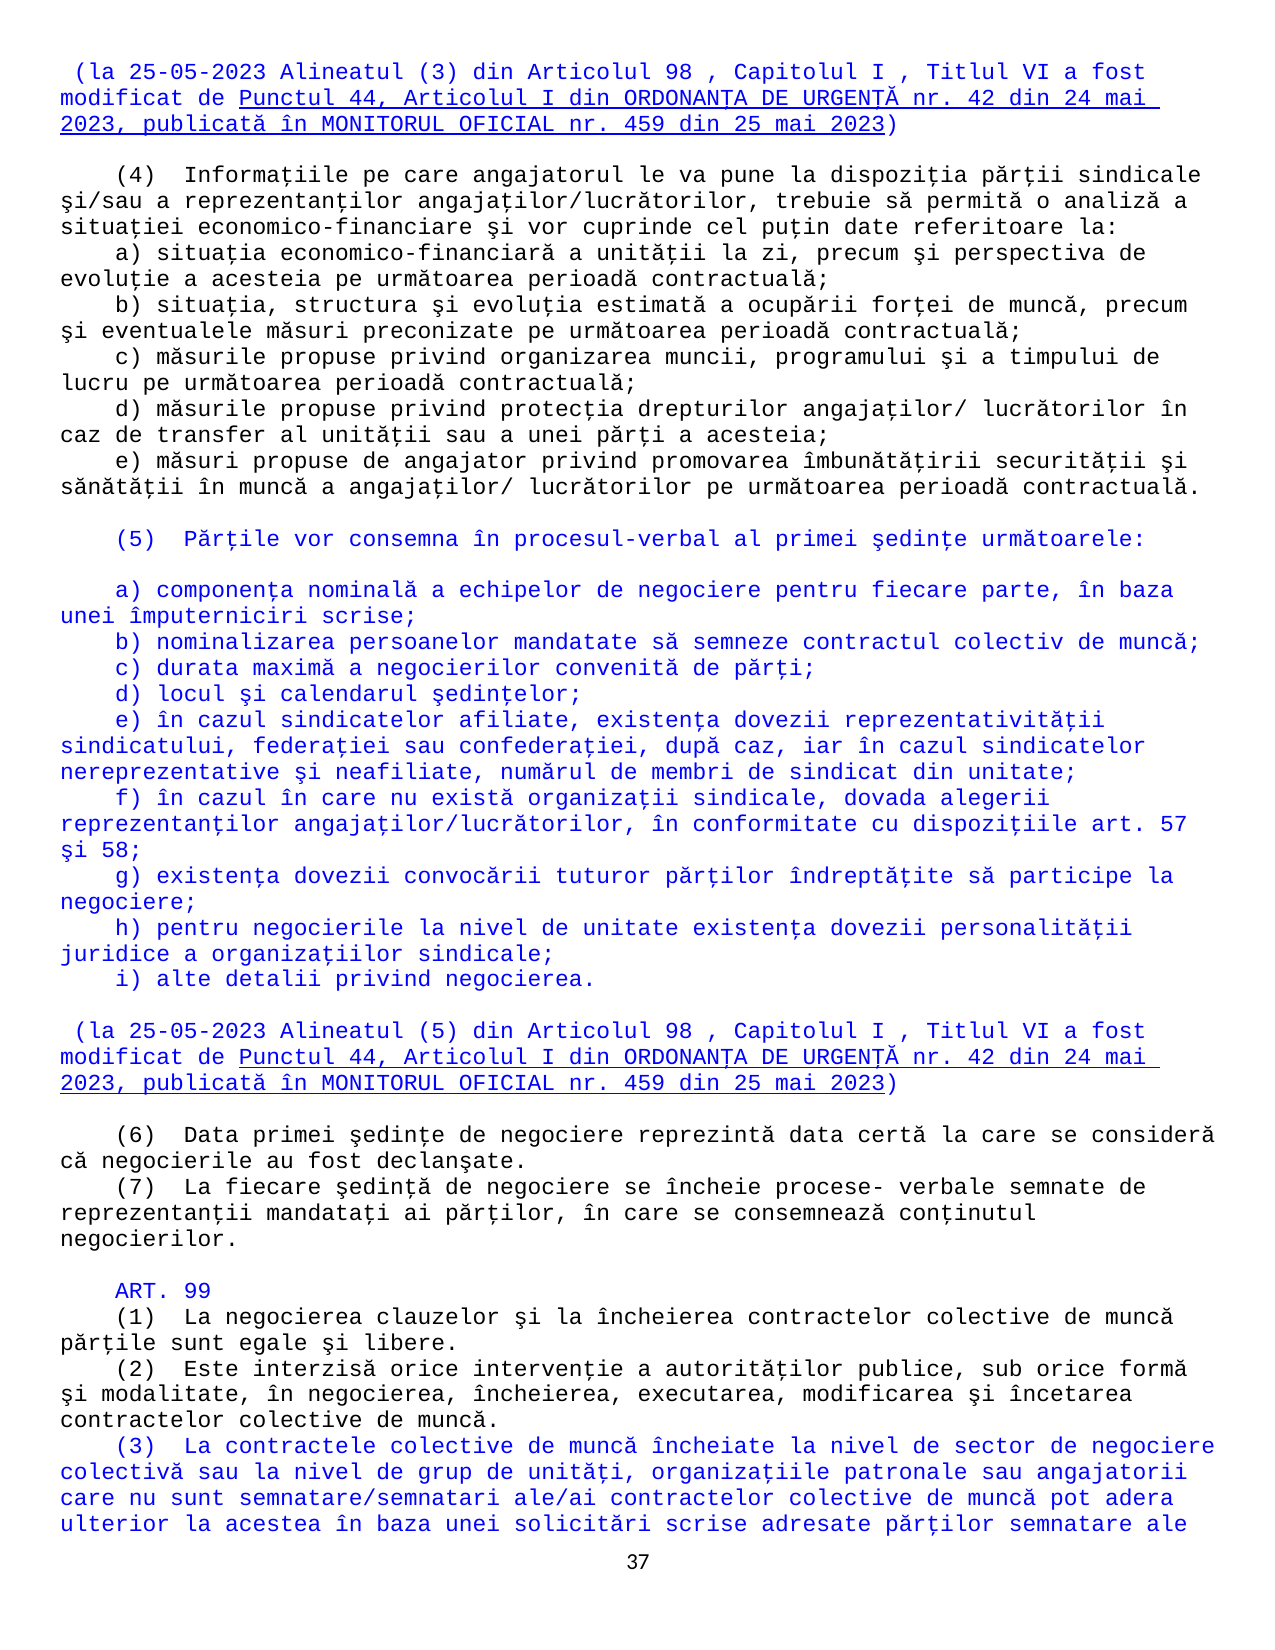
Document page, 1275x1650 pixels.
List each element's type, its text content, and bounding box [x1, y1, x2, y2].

text (4) Informaţiile pe care angajatorul le va pune la dispoziţia părţii sindicale şi/sau a reprezentanţilor angajaţilor/lucrătorilor, trebuie să permită o analiză a situaţiei economico-financiare şi vor cuprinde cel puţin date referitoare la: [60, 164, 1215, 242]
text (la 25-05-2023 Alineatul (3) din Articolul 98 , Capitolul I , Titlul VI a fost modificat de <LLNK 12023 42180 301 0127>Punctul 44, Articolul I din ORDONANŢA DE URGENŢĂ nr. 42 din 24 mai 2023, publicată în MONITORUL OFICIAL nr. 459 din 25 mai 2023) [60, 60, 1215, 138]
text a) situaţia economico-financiară a unităţii la zi, precum şi perspectiva de evoluţie a acesteia pe următoarea perioadă contractuală; [60, 242, 1215, 293]
text ART. 99 [60, 1279, 1215, 1305]
text c) măsurile propuse privind organizarea muncii, programului şi a timpului de lucru pe următoarea perioadă contractuală; [60, 345, 1215, 397]
text e) măsuri propuse de angajator privind promovarea îmbunătăţirii securităţii şi sănătăţii în muncă a angajaţilor/ lucrătorilor pe următoarea perioadă contractuală. [60, 449, 1215, 501]
text h) pentru negocierile la nivel de unitate existenţa dovezii personalităţii juridice a organizaţiilor sindicale; [60, 916, 1215, 968]
text c) durata maximă a negocierilor convenită de părţi; [60, 657, 1215, 682]
text f) în cazul în care nu există organizaţii sindicale, dovada alegerii reprezentanţilor angajaţilor/lucrătorilor, în conformitate cu dispoziţiile art. 57 şi 58; [60, 786, 1215, 864]
text b) nominalizarea persoanelor mandatate să semneze contractul colectiv de muncă; [60, 631, 1215, 657]
text g) existenţa dovezii convocării tuturor părţilor îndreptăţite să participe la negociere; [60, 864, 1215, 916]
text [60, 1435, 1215, 1538]
text i) alte detalii privind negocierea. [60, 968, 1215, 994]
text a) componenţa nominală a echipelor de negociere pentru fiecare parte, în baza unei împuterniciri scrise; [60, 579, 1215, 631]
text e) în cazul sindicatelor afiliate, existenţa dovezii reprezentativităţii sindicatului, federaţiei sau confederaţiei, după caz, iar în cazul sindicatelor nereprezentative şi neafiliate, numărul de membri de sindicat din unitate; [60, 708, 1215, 786]
text d) măsurile propuse privind protecţia drepturilor angajaţilor/ lucrătorilor în caz de transfer al unităţii sau a unei părţi a acesteia; [60, 397, 1215, 449]
text d) locul şi calendarul şedinţelor; [60, 682, 1215, 708]
text b) situaţia, structura şi evoluţia estimată a ocupării forţei de muncă, precum şi eventualele măsuri preconizate pe următoarea perioadă contractuală; [60, 293, 1215, 345]
text (5) Părţile vor consemna în procesul-verbal al primei şedinţe următoarele: [60, 527, 1215, 553]
text (la 25-05-2023 Alineatul (5) din Articolul 98 , Capitolul I , Titlul VI a fost modificat de <LLNK 12023 42180 301 0127>Punctul 44, Articolul I din ORDONANŢA DE URGENŢĂ nr. 42 din 24 mai 2023, publicată în MONITORUL OFICIAL nr. 459 din 25 mai 2023) [60, 1020, 1215, 1097]
text (7) La fiecare şedinţă de negociere se încheie procese- verbale semnate de reprezentanţii mandataţi ai părţilor, în care se consemnează conţinutul negocierilor. [60, 1175, 1215, 1253]
text (6) Data primei şedinţe de negociere reprezintă data certă la care se consideră că negocierile au fost declanşate. [60, 1123, 1215, 1175]
text (2) Este interzisă orice intervenţie a autorităţilor publice, sub orice formă şi modalitate, în negocierea, încheierea, executarea, modificarea şi încetarea contractelor colective de muncă. [60, 1357, 1215, 1435]
text (1) La negocierea clauzelor şi la încheierea contractelor colective de muncă părţile sunt egale şi libere. [60, 1305, 1215, 1357]
